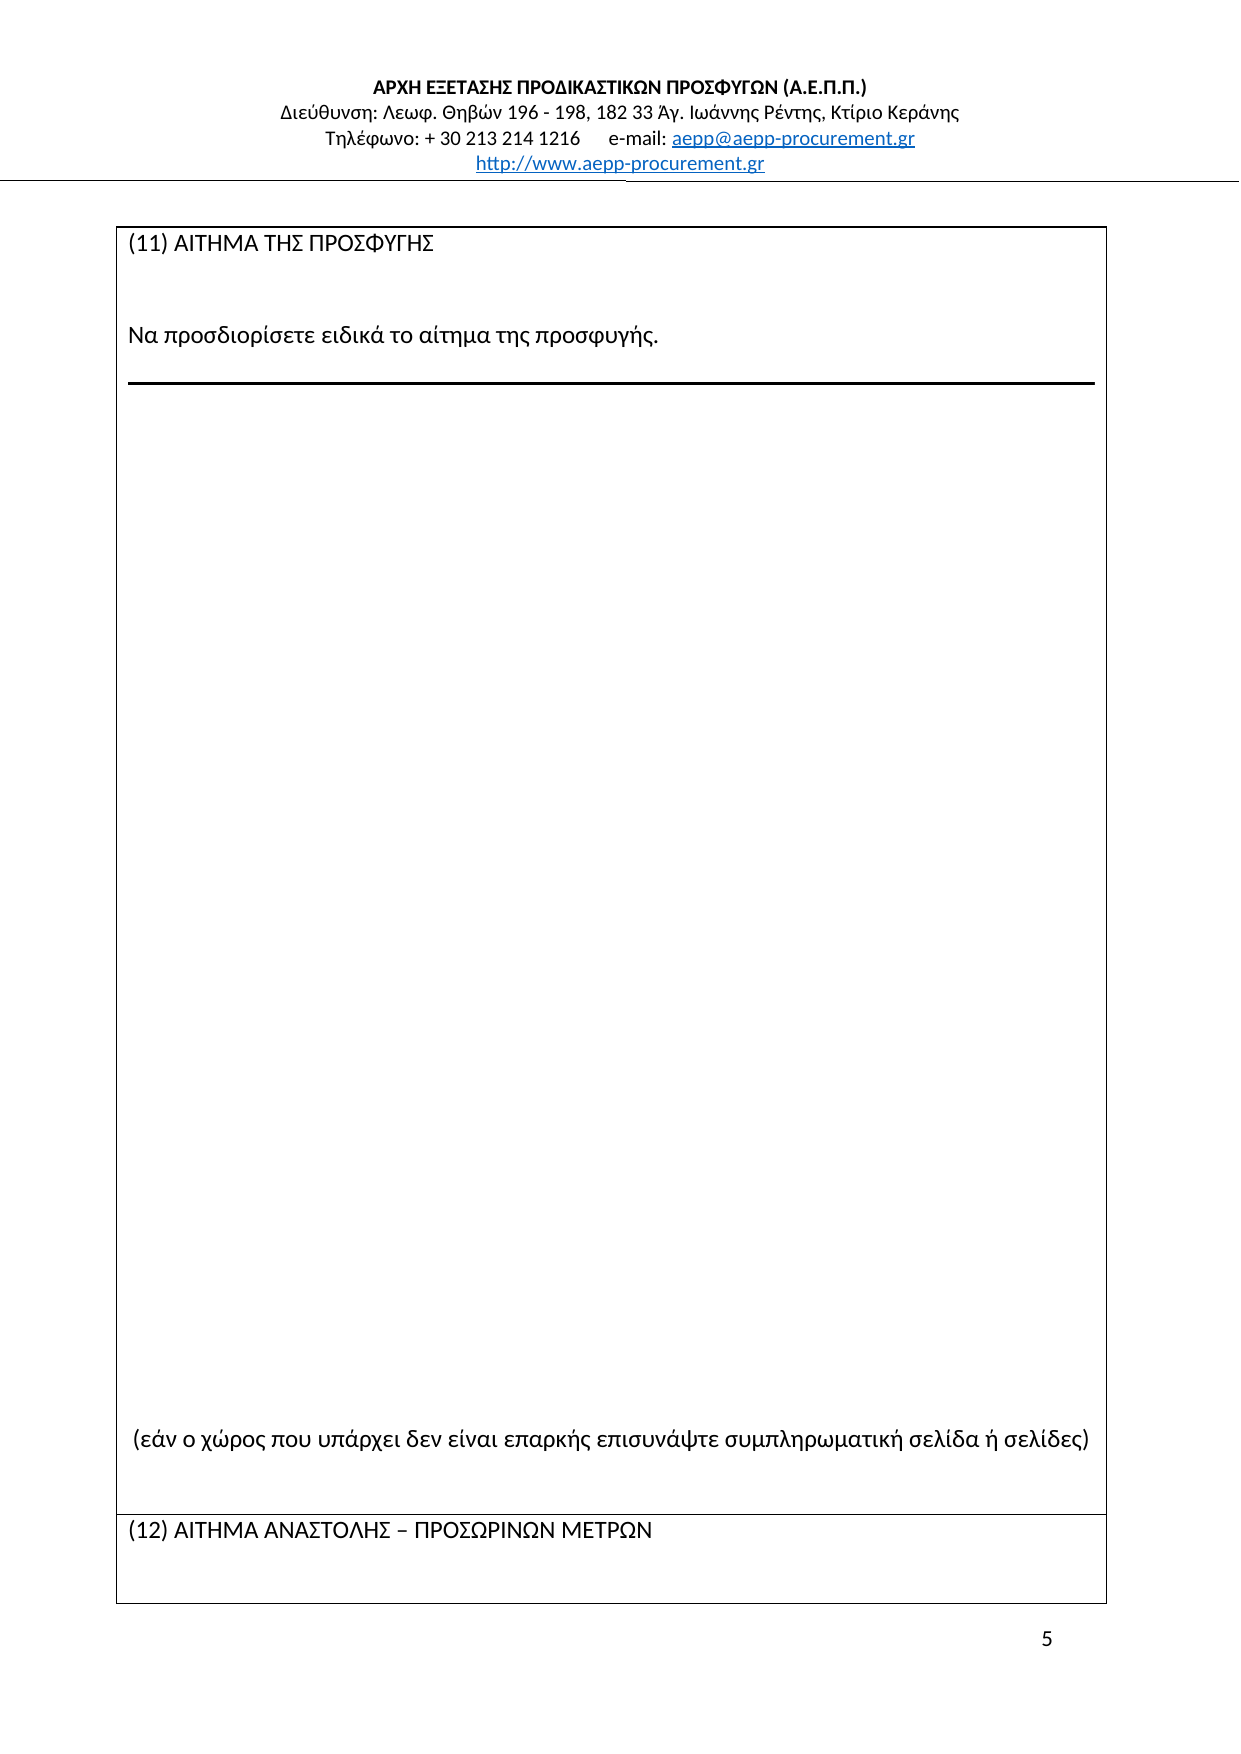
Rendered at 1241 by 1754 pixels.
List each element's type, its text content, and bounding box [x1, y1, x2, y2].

table_cell (11) ΑΙΤΗΜΑ ΤΗΣ ΠΡΟΣΦΥΓΗΣ Να προσδιορίσετε ειδικά το αίτημα της προσφυγής. (εάν ο χώρος που υπάρχει δεν είναι επαρκής επισυνάψτε συμπληρωματική σελίδα ή σελίδες) [117, 228, 1106, 1513]
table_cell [117, 1515, 1106, 1603]
